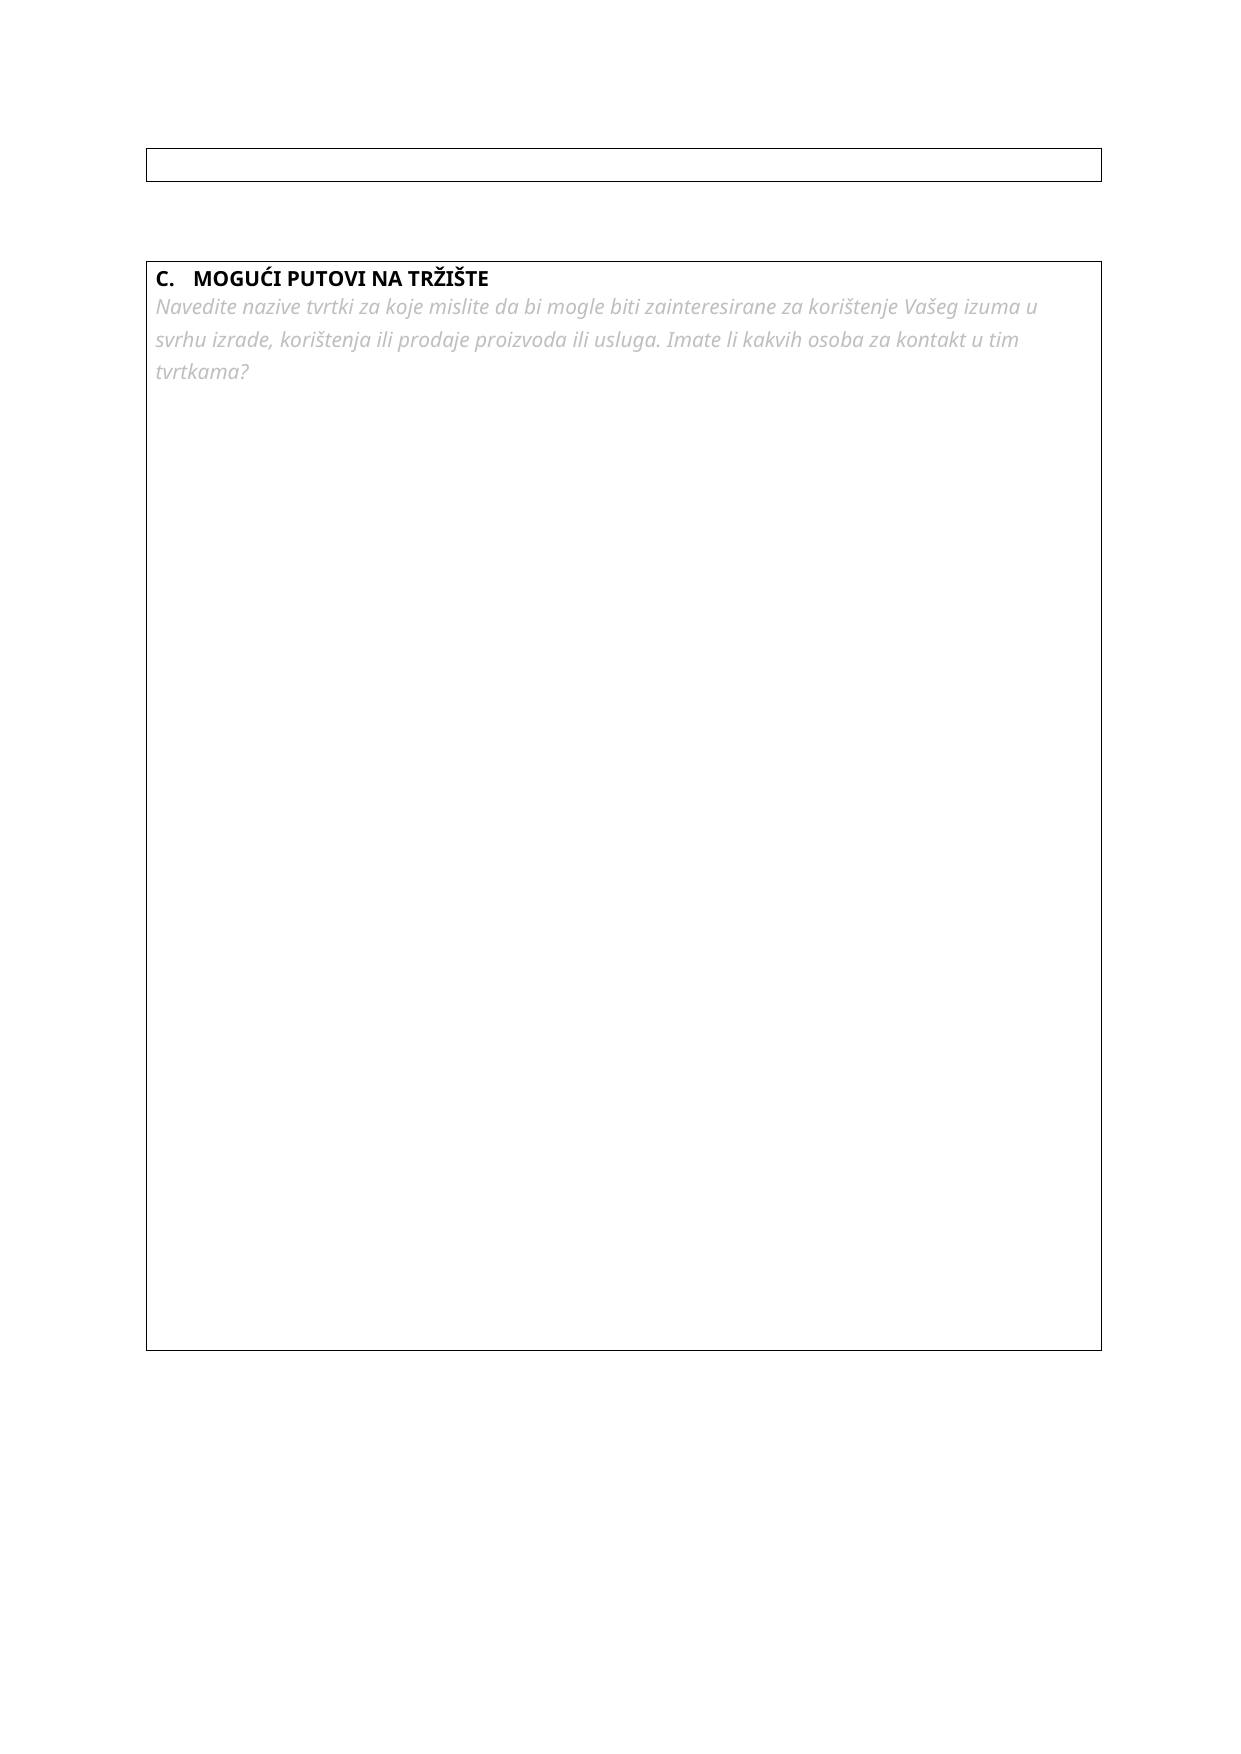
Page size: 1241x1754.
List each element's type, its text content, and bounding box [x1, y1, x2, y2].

text Navedite nazive tvrtki za koje mislite da bi mogle biti zainteresirane za korištenje Vašeg izuma u svrhu izrade, korištenja ili prodaje proizvoda ili usluga. Imate li kakvih osoba za kontakt u tim tvrtkama? [147, 289, 1101, 386]
list MOGUĆI PUTOVI NA TRŽIŠTE [147, 262, 1101, 289]
